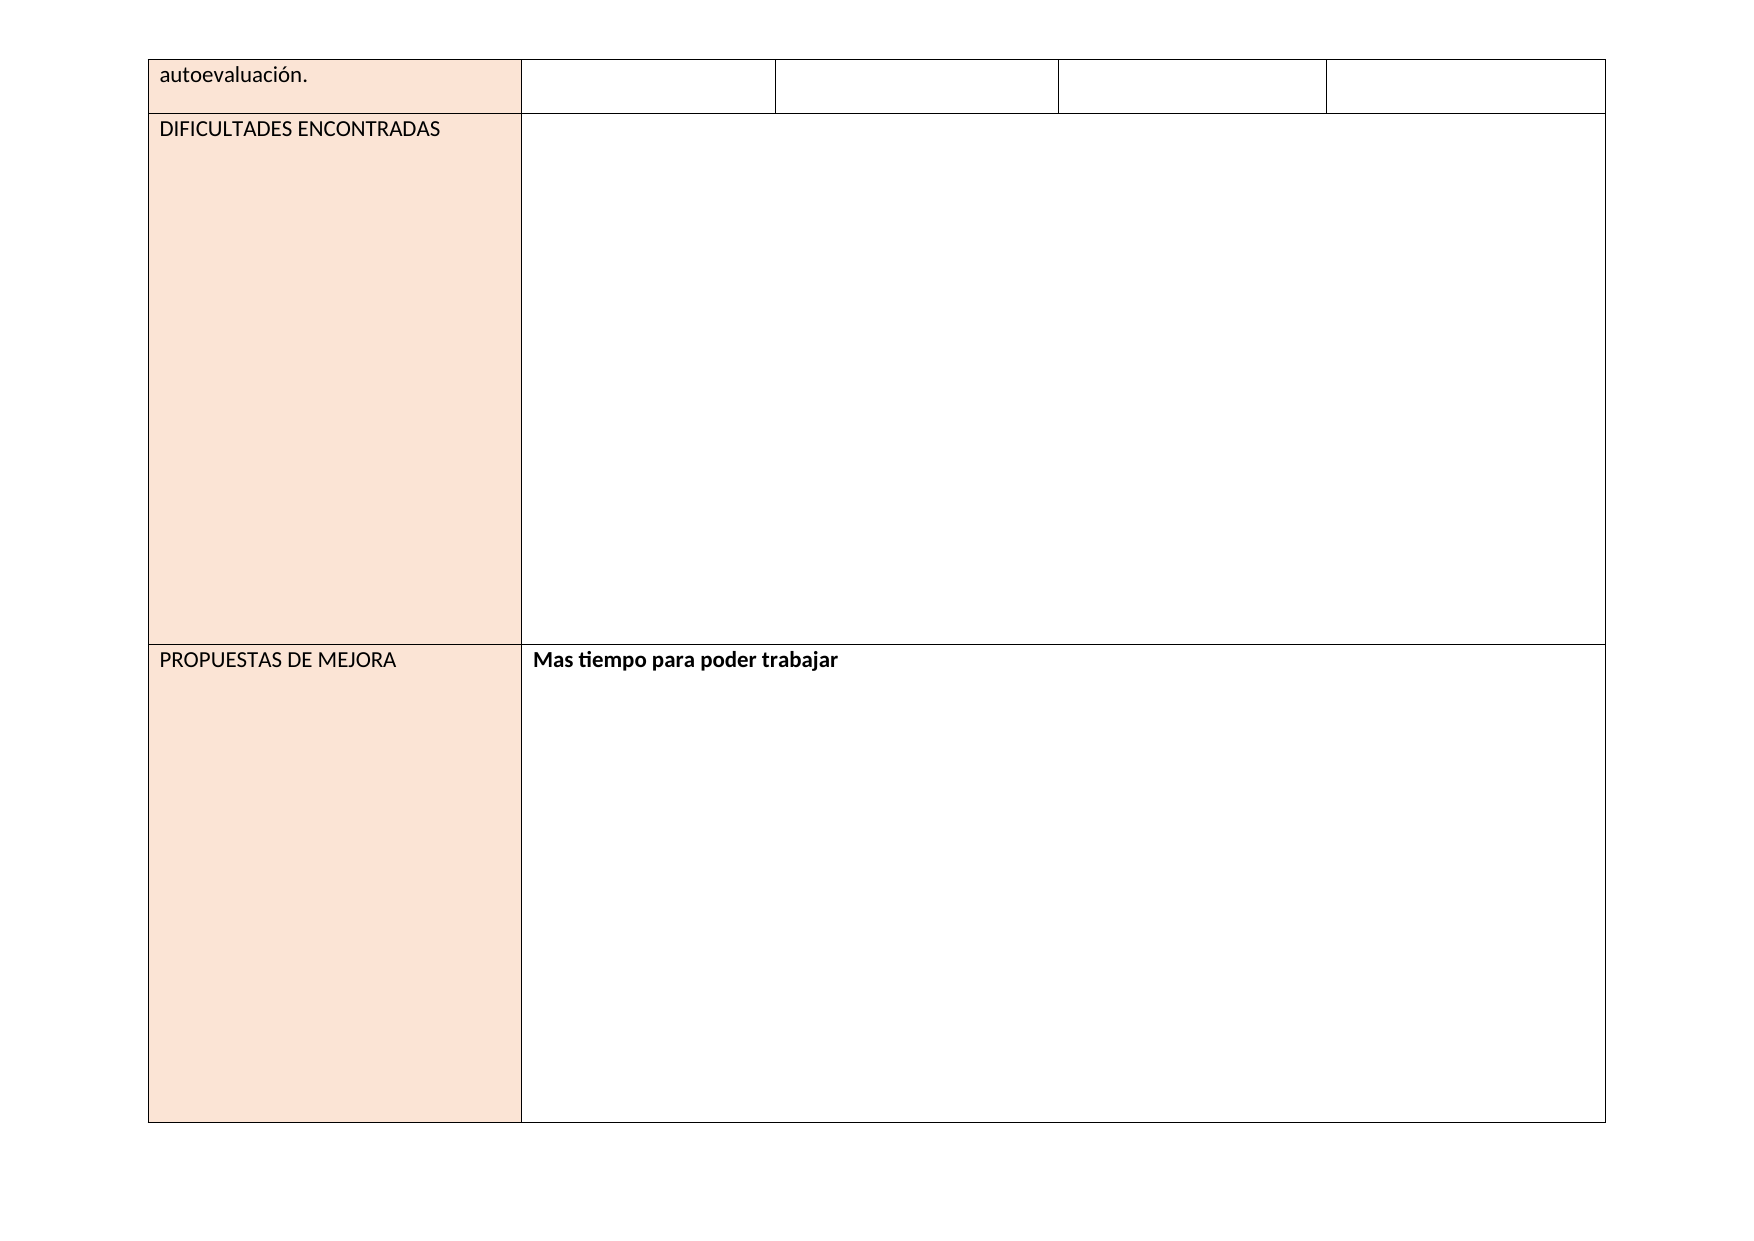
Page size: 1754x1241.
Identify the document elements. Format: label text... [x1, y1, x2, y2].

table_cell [149, 60, 521, 113]
table_cell [1327, 60, 1605, 113]
table_cell DIFICULTADES ENCONTRADAS [149, 114, 521, 644]
table_cell X [522, 60, 775, 113]
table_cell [522, 645, 1605, 1122]
table_cell [776, 60, 1058, 113]
table_cell [522, 114, 1605, 644]
table_cell [1059, 60, 1326, 113]
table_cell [149, 645, 521, 1122]
